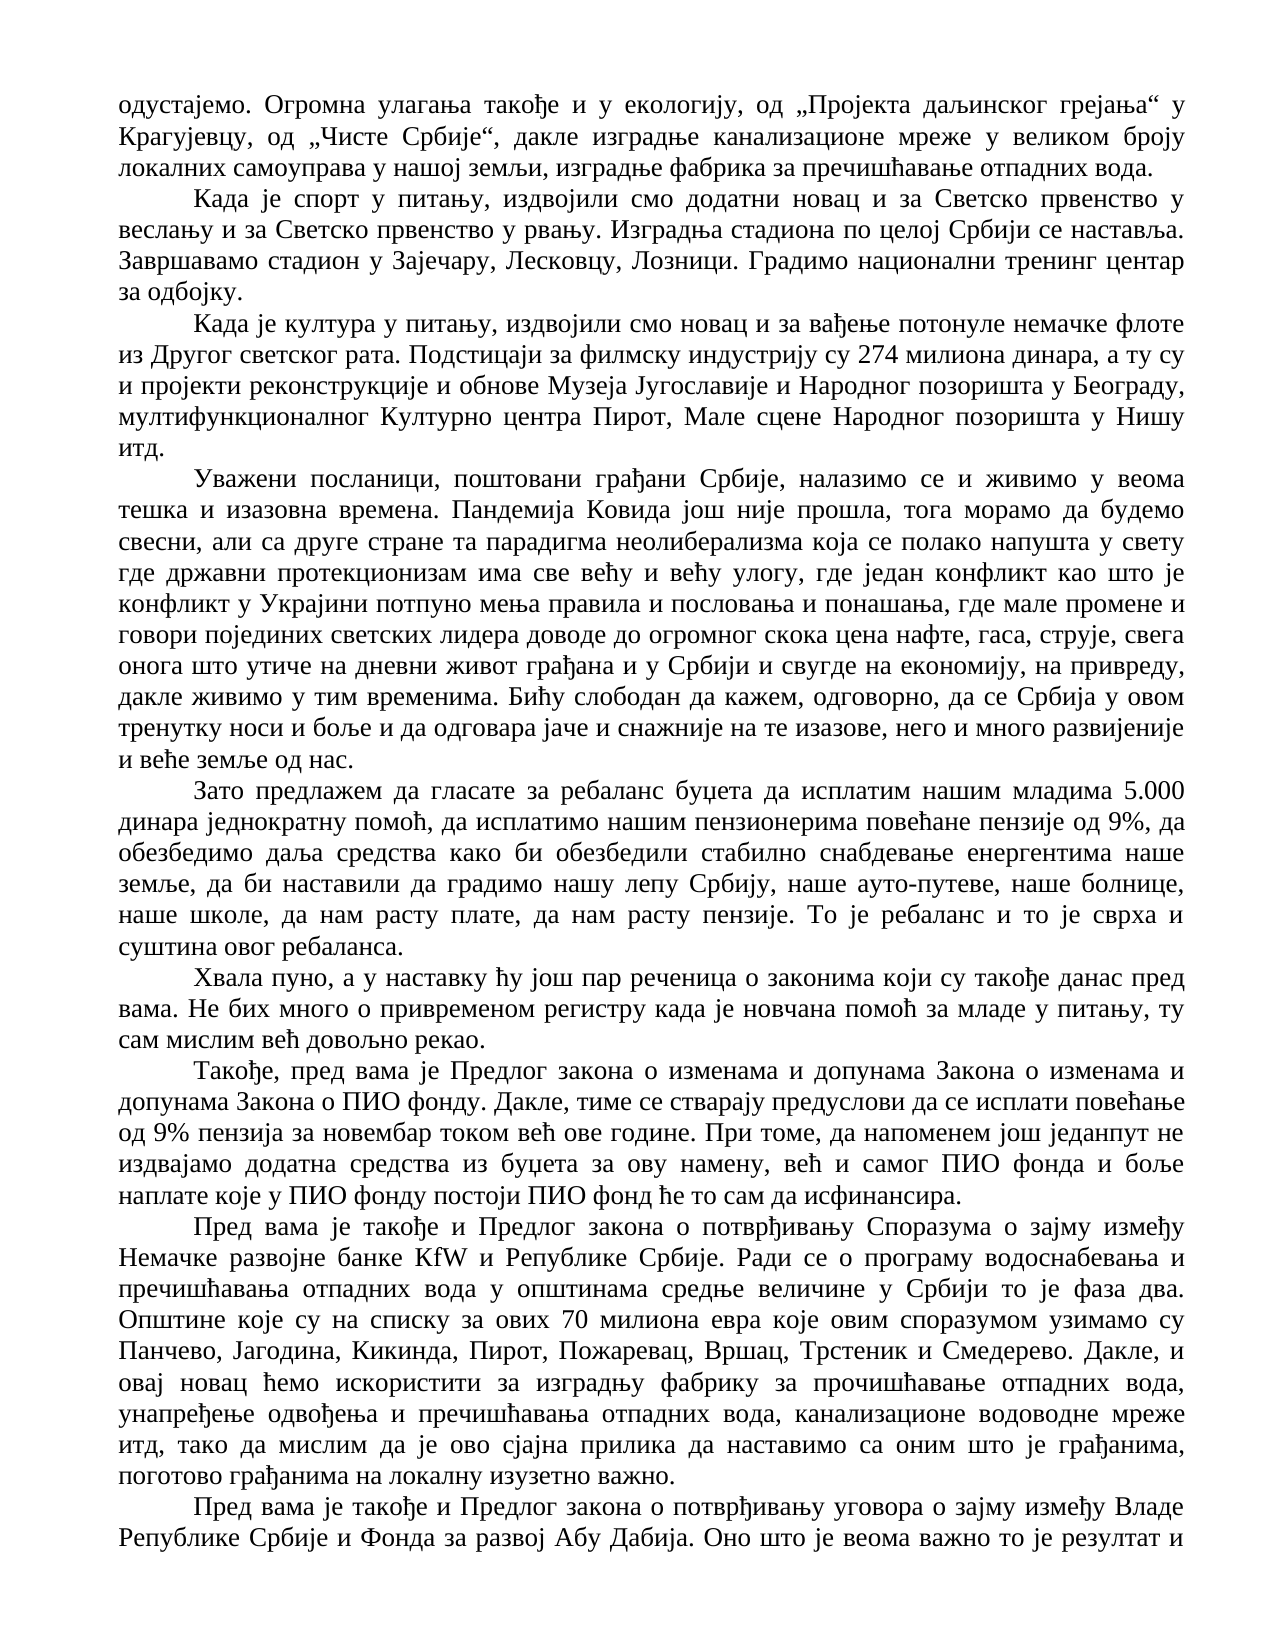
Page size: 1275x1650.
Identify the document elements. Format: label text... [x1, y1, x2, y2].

text Када је култура у питању, издвојили смо новац и за вађење потонуле немачке флоте из Другог светског рата. Подстицаји за филмску индустрију су 274 милиона динара, а ту су и пројекти реконструкције и обнове Музеја Југославије и Народног позоришта у Београду, мултифункционалног Културно центра Пирот, Мале сцене Народног позоришта у Нишу итд. [118, 307, 1186, 462]
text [118, 1490, 1186, 1552]
text Хвала пуно, а у наставку ћу још пар реченица о законима који су такође данас пред вама. Не бих много о привременом регистру када је новчана помоћ за младе у питању, ту сам мислим већ довољно рекао. [118, 961, 1186, 1054]
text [118, 89, 1186, 182]
text Такође, пред вама је Предлог закона о изменама и допунама Закона о изменама и допунама Закона о ПИО фонду. Дакле, тиме се стварају предуслови да се исплати повећање од 9% пензија за новембар током већ ове године. При томе, да напоменем још једанпут не издвајамо додатна средства из буџета за ову намену, већ и самог ПИО фонда и боље наплате које у ПИО фонду постоји ПИО фонд ће то сам да исфинансира. [118, 1054, 1186, 1210]
text Када је спорт у питању, издвојили смо додатни новац и за Светско првенство у веслању и за Светско првенство у рвању. Изградња стадиона по целој Србији се наставља. Завршавамо стадион у Зајечару, Лесковцу, Лозници. Градимо национални тренинг центар за одбојку. [118, 182, 1186, 307]
text Пред вама је такође и Предлог закона о потврђивању Споразума о зајму између Немачке развојне банке КfW и Републике Србије. Ради се о програму водоснабевања и пречишћавања отпадних вода у општинама средње величине у Србији то је фаза два. Општине које су на списку за ових 70 милиона евра које овим споразумом узимамо су Панчево, Јагодина, Кикинда, Пирот, Пожаревац, Вршац, Трстеник и Смедерево. Дакле, и овај новац ћемо искористити за изградњу фабрику за прочишћавање отпадних вода, унапређење одвођења и пречишћавања отпадних вода, канализационе водоводне мреже итд, тако да мислим да је ово сјајна прилика да наставимо са оним што је грађанима, поготово грађанима на локалну изузетно важно. [118, 1210, 1186, 1490]
text Зато предлажем да гласате за ребаланс буџета да исплатим нашим младима 5.000 динара једнократну помоћ, да исплатимо нашим пензионерима повећане пензије од 9%, да обезбедимо даља средства како би обезбедили стабилно снабдевање енергентима наше земље, да би наставили да градимо нашу лепу Србију, наше ауто-путеве, наше болнице, наше школе, да нам расту плате, да нам расту пензије. То је ребаланс и то је сврха и суштина овог ребаланса. [118, 774, 1186, 961]
text Уважени посланици, поштовани грађани Србије, налазимо се и живимо у веома тешка и изазовна времена. Пандемија Ковида још није прошла, тога морамо да будемо свесни, али са друге стране та парадигма неолиберализма која се полако напушта у свету где државни протекционизам има све већу и већу улогу, где један конфликт као што је конфликт у Украјини потпуно мења правила и пословања и понашања, где мале промене и говори појединих светских лидера доводе до огромног скока цена нафте, гаса, струје, свега онога што утиче на дневни живот грађана и у Србији и свугде на економију, на привреду, дакле живимо у тим временима. Бићу слободан да кажем, одговорно, да се Србија у овом тренутку носи и боље и да одговара јаче и снажније на те изазове, него и много развијеније и веће земље од нас. [118, 462, 1186, 774]
